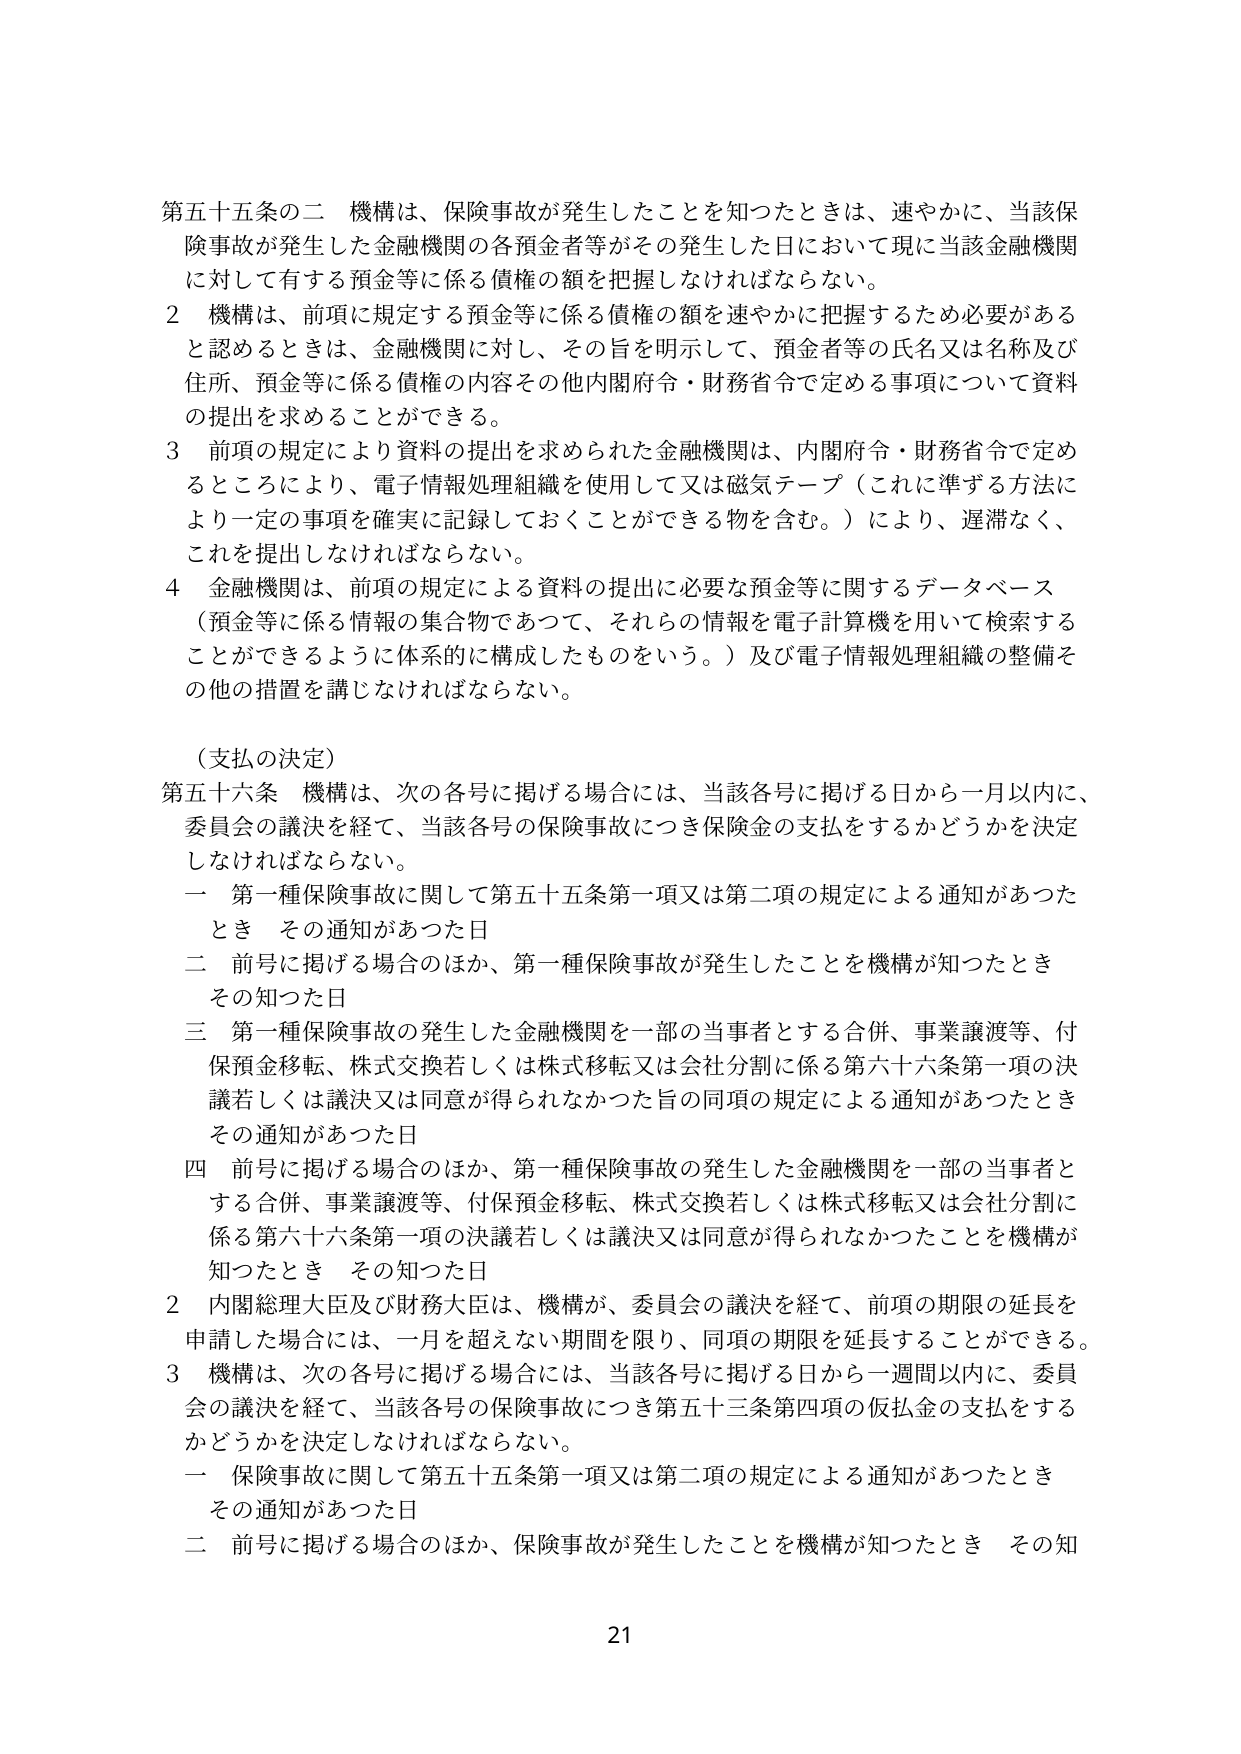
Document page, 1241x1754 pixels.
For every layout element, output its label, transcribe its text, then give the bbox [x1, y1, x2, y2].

text 一 第一種保険事故に関して第五十五条第一項又は第二項の規定による通知があつたとき その通知があつた日 [184, 877, 1079, 945]
text 二 前号に掲げる場合のほか、第一種保険事故が発生したことを機構が知つたとき その知つた日 [184, 945, 1079, 1014]
text ２ 機構は、前項に規定する預金等に係る債権の額を速やかに把握するため必要があると認めるときは、金融機関に対し、その旨を明示して、預金者等の氏名又は名称及び住所、預金等に係る債権の内容その他内閣府令・財務省令で定める事項について資料の提出を求めることができる。 [161, 296, 1079, 433]
text 三 第一種保険事故の発生した金融機関を一部の当事者とする合併、事業譲渡等、付保預金移転、株式交換若しくは株式移転又は会社分割に係る第六十六条第一項の決議若しくは議決又は同意が得られなかつた旨の同項の規定による通知があつたとき その通知があつた日 [184, 1014, 1079, 1150]
text ４ 金融機関は、前項の規定による資料の提出に必要な預金等に関するデータベース（預金等に係る情報の集合物であつて、それらの情報を電子計算機を用いて検索することができるように体系的に構成したものをいう。）及び電子情報処理組織の整備その他の措置を講じなければならない。 [161, 569, 1079, 706]
text 第五十五条の二 機構は、保険事故が発生したことを知つたときは、速やかに、当該保険事故が発生した金融機関の各預金者等がその発生した日において現に当該金融機関に対して有する預金等に係る債権の額を把握しなければならない。 [161, 194, 1079, 296]
text 一 保険事故に関して第五十五条第一項又は第二項の規定による通知があつたとき その通知があつた日 [184, 1458, 1079, 1526]
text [184, 1526, 1079, 1560]
text ３ 前項の規定により資料の提出を求められた金融機関は、内閣府令・財務省令で定めるところにより、電子情報処理組織を使用して又は磁気テープ（これに準ずる方法により一定の事項を確実に記録しておくことができる物を含む。）により、遅滞なく、これを提出しなければならない。 [161, 433, 1079, 569]
text 第五十六条 機構は、次の各号に掲げる場合には、当該各号に掲げる日から一月以内に、委員会の議決を経て、当該各号の保険事故につき保険金の支払をするかどうかを決定しなければならない。 [161, 774, 1079, 877]
text （支払の決定） [184, 740, 1079, 774]
text ３ 機構は、次の各号に掲げる場合には、当該各号に掲げる日から一週間以内に、委員会の議決を経て、当該各号の保険事故につき第五十三条第四項の仮払金の支払をするかどうかを決定しなければならない。 [161, 1355, 1079, 1458]
text 四 前号に掲げる場合のほか、第一種保険事故の発生した金融機関を一部の当事者とする合併、事業譲渡等、付保預金移転、株式交換若しくは株式移転又は会社分割に係る第六十六条第一項の決議若しくは議決又は同意が得られなかつたことを機構が知つたとき その知つた日 [184, 1150, 1079, 1287]
text ２ 内閣総理大臣及び財務大臣は、機構が、委員会の議決を経て、前項の期限の延長を申請した場合には、一月を超えない期間を限り、同項の期限を延長することができる。 [161, 1287, 1079, 1355]
